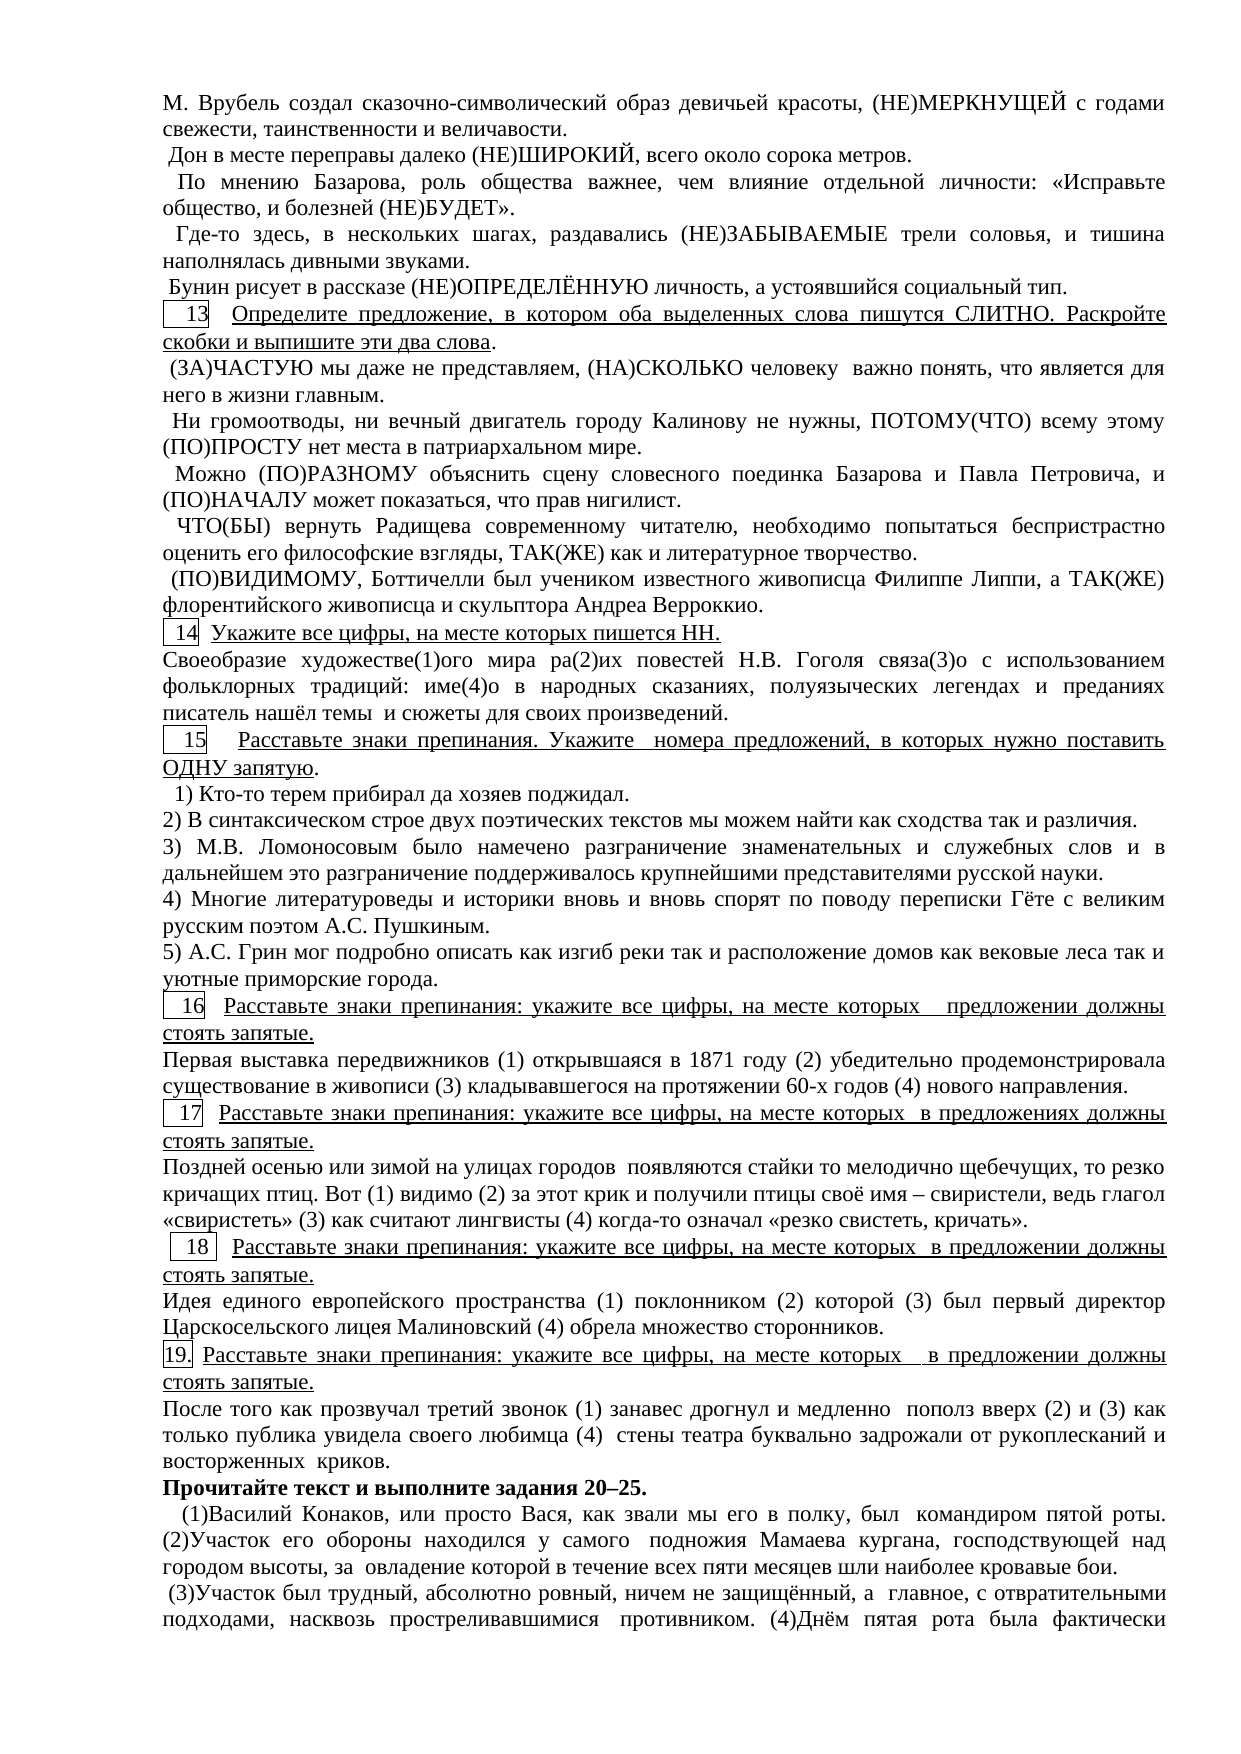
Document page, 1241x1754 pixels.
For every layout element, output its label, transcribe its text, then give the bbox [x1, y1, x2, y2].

text 3) М.В. Ломоносовым было намечено разграничение знаменательных и служебных слов и в дальнейшем это разграничение поддерживалось крупнейшими представителями русской науки. [162, 833, 1167, 886]
text 14 Укажите все цифры, на месте которых пишется НН. [199, 618, 1167, 646]
text М. Врубель создал сказочно-символический образ девичьей красоты, (НЕ)МЕРКНУЩЕЙ с годами свежести, таинственности и величавости. [162, 89, 1167, 141]
text 13 Определите предложение, в котором оба выделенных слова пишутся СЛИТНО. Раскройте скобки и выпишите эти два слова. [162, 299, 1167, 354]
text 1) Кто-то терем прибирал да хозяев поджидал. [162, 780, 1167, 806]
text Можно (ПО)РАЗНОМУ объяснить сцену словесного поединка Базарова и Павла Петровича, и (ПО)НАЧАЛУ может показаться, что прав нигилист. [162, 460, 1167, 512]
text Прочитайте текст и выполните задания 20–25. [162, 1474, 1167, 1500]
text 18 Расставьте знаки препинания: укажите все цифры, на месте которых в предложении должны стоять запятые. [162, 1232, 1167, 1287]
text Поздней осенью или зимой на улицах городов появляются стайки то мелодично щебечущих, то резко кричащих птиц. Вот (1) видимо (2) за этот крик и получили птицы своё имя – свиристели, ведь глагол «свиристеть» (3) как считают лингвисты (4) когда-то означал «резко свистеть, кричать». [162, 1153, 1167, 1232]
text После того как прозвучал третий звонок (1) занавес дрогнул и медленно пополз вверх (2) и (3) как только публика увидела своего любимца (4) стены театра буквально задрожали от рукоплесканий и восторженных криков. [162, 1394, 1167, 1474]
text 16 Расставьте знаки препинания: укажите все цифры, на месте которых предложении должны стоять запятые. [162, 991, 1167, 1046]
text 19. Расставьте знаки препинания: укажите все цифры, на месте которых в предложении должны стоять запятые. [162, 1340, 1167, 1394]
text Бунин рисует в рассказе (НЕ)ОПРЕДЕЛЁННУЮ личность, а устоявшийся социальный тип. [162, 273, 1167, 299]
text (ПО)ВИДИМОМУ, Боттичелли был учеником известного живописца Филиппе Липпи, а ТАК(ЖЕ) флорентийского живописца и скульптора Андреа Верроккио. [162, 565, 1167, 618]
text (ЗА)ЧАСТУЮ мы даже не представляем, (НА)СКОЛЬКО человеку важно понять, что является для него в жизни главным. [162, 354, 1167, 407]
text ЧТО(БЫ) вернуть Радищева современному читателю, необходимо попытаться беспристрастно оценить его философские взгляды, ТАК(ЖЕ) как и литературное творчество. [162, 512, 1167, 565]
text Где-то здесь, в нескольких шагах, раздавались (НЕ)ЗАБЫВАЕМЫЕ трели соловья, и тишина наполнялась дивными звуками. [162, 220, 1167, 273]
text 2) В синтаксическом строе двух поэтических текстов мы можем найти как сходства так и различия. [162, 806, 1167, 833]
text По мнению Базарова, роль общества важнее, чем влияние отдельной личности: «Исправьте общество, и болезней (НЕ)БУДЕТ». [162, 168, 1167, 220]
text 15 Расставьте знаки препинания. Укажите номера предложений, в которых нужно поставить ОДНУ запятую. [162, 725, 1167, 780]
text 17 Расставьте знаки препинания: укажите все цифры, на месте которых в предложениях должны стоять запятые. [162, 1098, 1167, 1153]
text Ни громоотводы, ни вечный двигатель городу Калинову не нужны, ПОТОМУ(ЧТО) всему этому (ПО)ПРОСТУ нет места в патриархальном мире. [162, 407, 1167, 460]
text Первая выставка передвижников (1) открывшаяся в 1871 году (2) убедительно продемонстрировала существование в живописи (3) кладывавшегося на протяжении 60-х годов (4) нового направления. [162, 1046, 1167, 1098]
text Своеобразие художестве(1)ого мира ра(2)их повестей Н.В. Гоголя связа(3)о с использованием фольклорных традиций: име(4)о в народных сказаниях, полуязыческих легендах и преданиях писатель нашёл темы и сюжеты для своих произведений. [162, 646, 1167, 725]
text 4) Многие литературоведы и историки вновь и вновь спорят по поводу переписки Гёте с великим русским поэтом А.С. Пушкиным. [162, 886, 1167, 938]
text Идея единого европейского пространства (1) поклонником (2) которой (3) был первый директор Царскосельского лицея Малиновский (4) обрела множество сторонников. [162, 1287, 1167, 1340]
text (1)Василий Конаков, или просто Вася, как звали мы его в полку, был командиром пятой роты. (2)Участок его обороны находился у самого подножия Мамаева кургана, господствующей над городом высоты, за овладение которой в течение всех пяти месяцев шли наиболее кровавые бои. [162, 1500, 1167, 1579]
text 5) А.С. Грин мог подробно описать как изгиб реки так и расположение домов как вековые леса так и уютные приморские города. [162, 938, 1167, 991]
text Дон в месте переправы далеко (НЕ)ШИРОКИЙ, всего около сорока метров. [162, 141, 1167, 168]
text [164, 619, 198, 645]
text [162, 1579, 1167, 1632]
